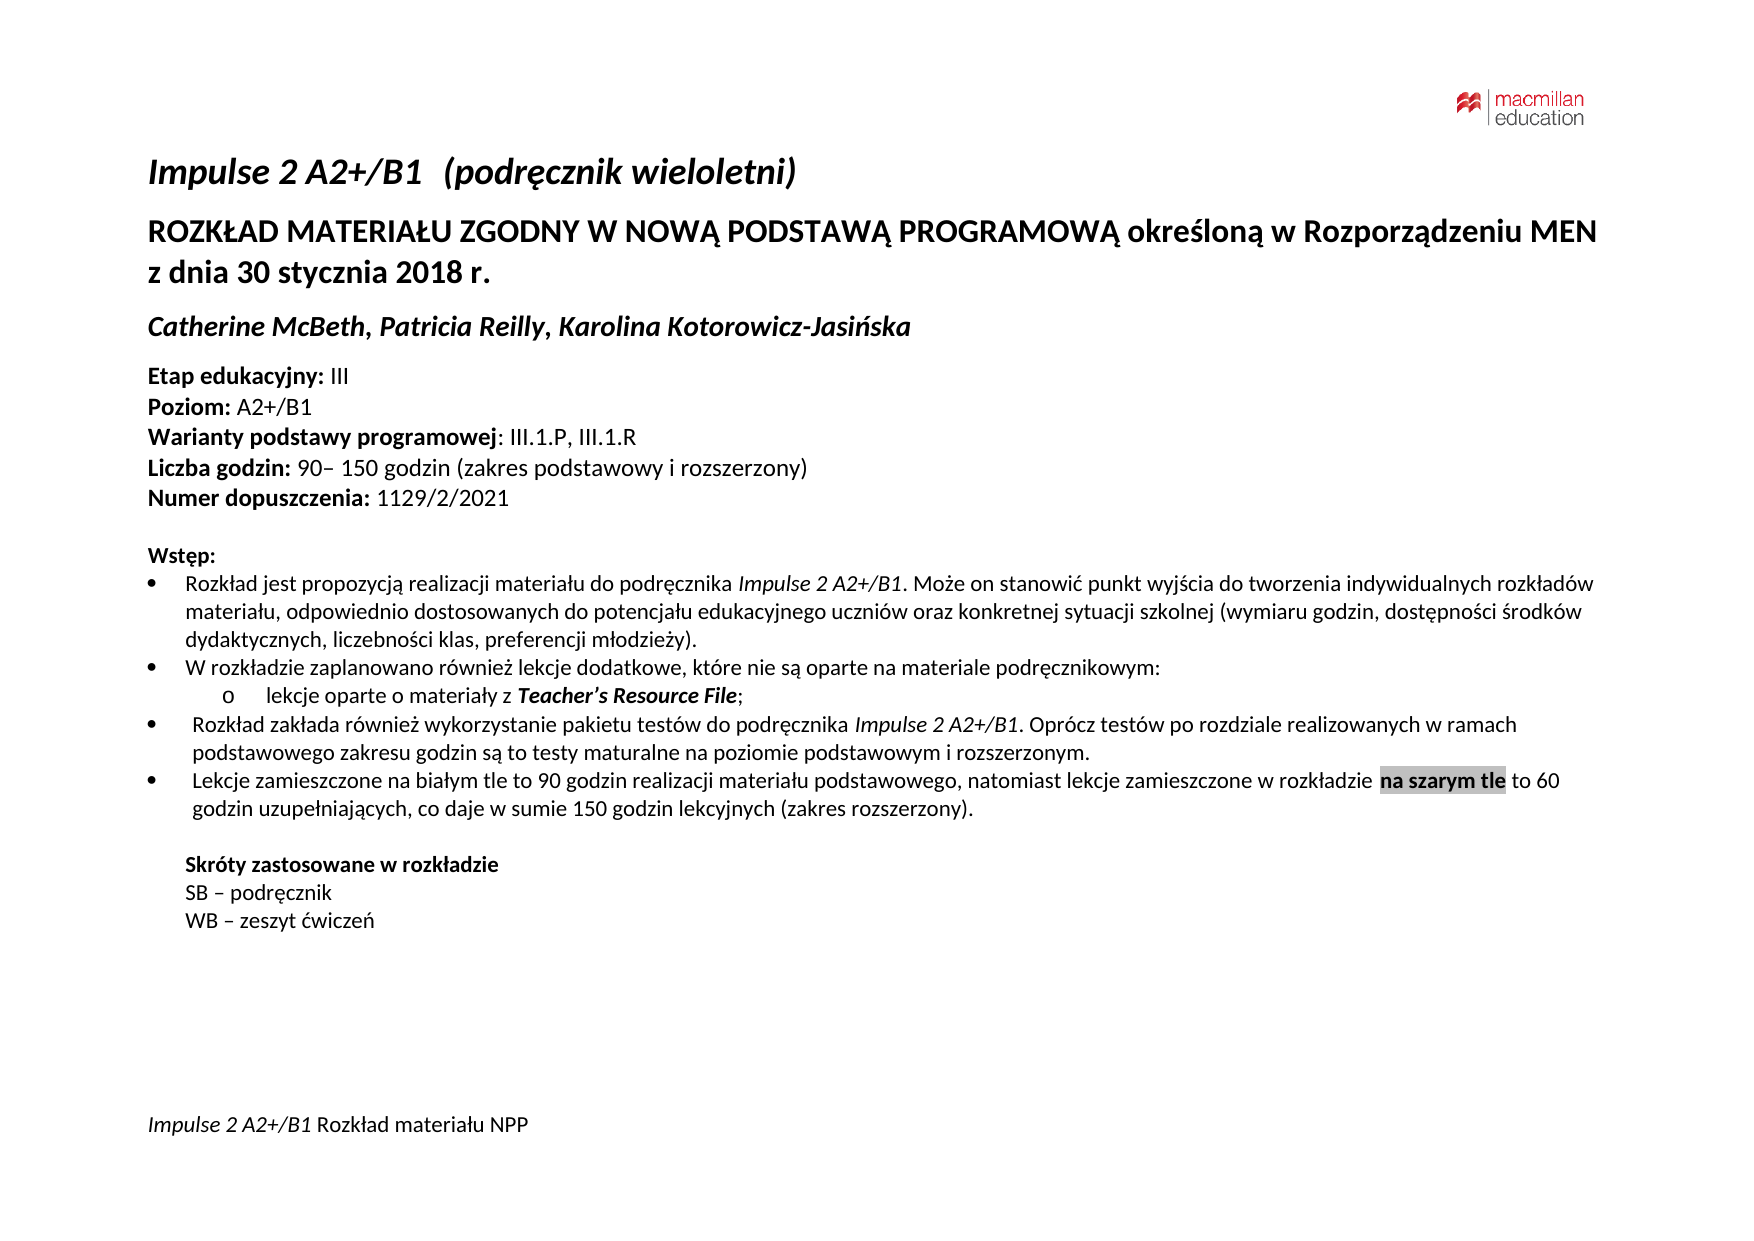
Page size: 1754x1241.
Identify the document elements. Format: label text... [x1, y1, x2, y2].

text Etap edukacyjny: III [148, 361, 1606, 391]
text Liczba godzin: 90– 150 godzin (zakres podstawowy i rozszerzony) [148, 452, 1606, 483]
list lekcje oparte o materiały z Teacher’s Resource File; [221, 681, 1606, 710]
picture [1442, 73, 1607, 143]
list WB – zeszyt ćwiczeń [185, 907, 1606, 934]
text ROZKŁAD MATERIAŁU ZGODNY W NOWĄ PODSTAWĄ PROGRAMOWĄ określoną w Rozporządzeniu MEN z dnia 30 stycznia 2018 r. [148, 210, 1606, 292]
text Catherine McBeth, Patricia Reilly, Karolina Kotorowicz-Jasińska [148, 308, 1606, 344]
text Numer dopuszczenia: 1129/2/2021 [148, 483, 1606, 513]
text Impulse 2 A2+/B1 (podręcznik wieloletni) [148, 148, 1606, 193]
text Poziom: A2+/B1 [148, 391, 1606, 422]
list Rozkład jest propozycją realizacji materiału do podręcznika Impulse 2 A2+/B1. Może on stanowić punkt wyjścia do tworzenia indywidualnych rozkładów materiału, odpowiednio dostosowanych do potencjału edukacyjnego uczniów oraz konkretnej sytuacji szkolnej (wymiaru godzin, dostępności środków dydaktycznych, liczebności klas, preferencji młodzieży). [148, 569, 1606, 653]
list Skróty zastosowane w rozkładzie [185, 851, 1606, 878]
list SB – podręcznik [185, 878, 1606, 907]
list W rozkładzie zaplanowano również lekcje dodatkowe, które nie są oparte na materiale podręcznikowym: [148, 653, 1606, 681]
list Rozkład zakłada również wykorzystanie pakietu testów do podręcznika Impulse 2 A2+/B1. Oprócz testów po rozdziale realizowanych w ramach podstawowego zakresu godzin są to testy maturalne na poziomie podstawowym i rozszerzonym. [148, 710, 1606, 766]
text Wstęp: [148, 541, 1606, 569]
list Lekcje zamieszczone na białym tle to 90 godzin realizacji materiału podstawowego, natomiast lekcje zamieszczone w rozkładzie na szarym tle to 60 godzin uzupełniających, co daje w sumie 150 godzin lekcyjnych (zakres rozszerzony). [148, 766, 1606, 822]
text Warianty podstawy programowej: III.1.P, III.1.R [148, 422, 1606, 452]
